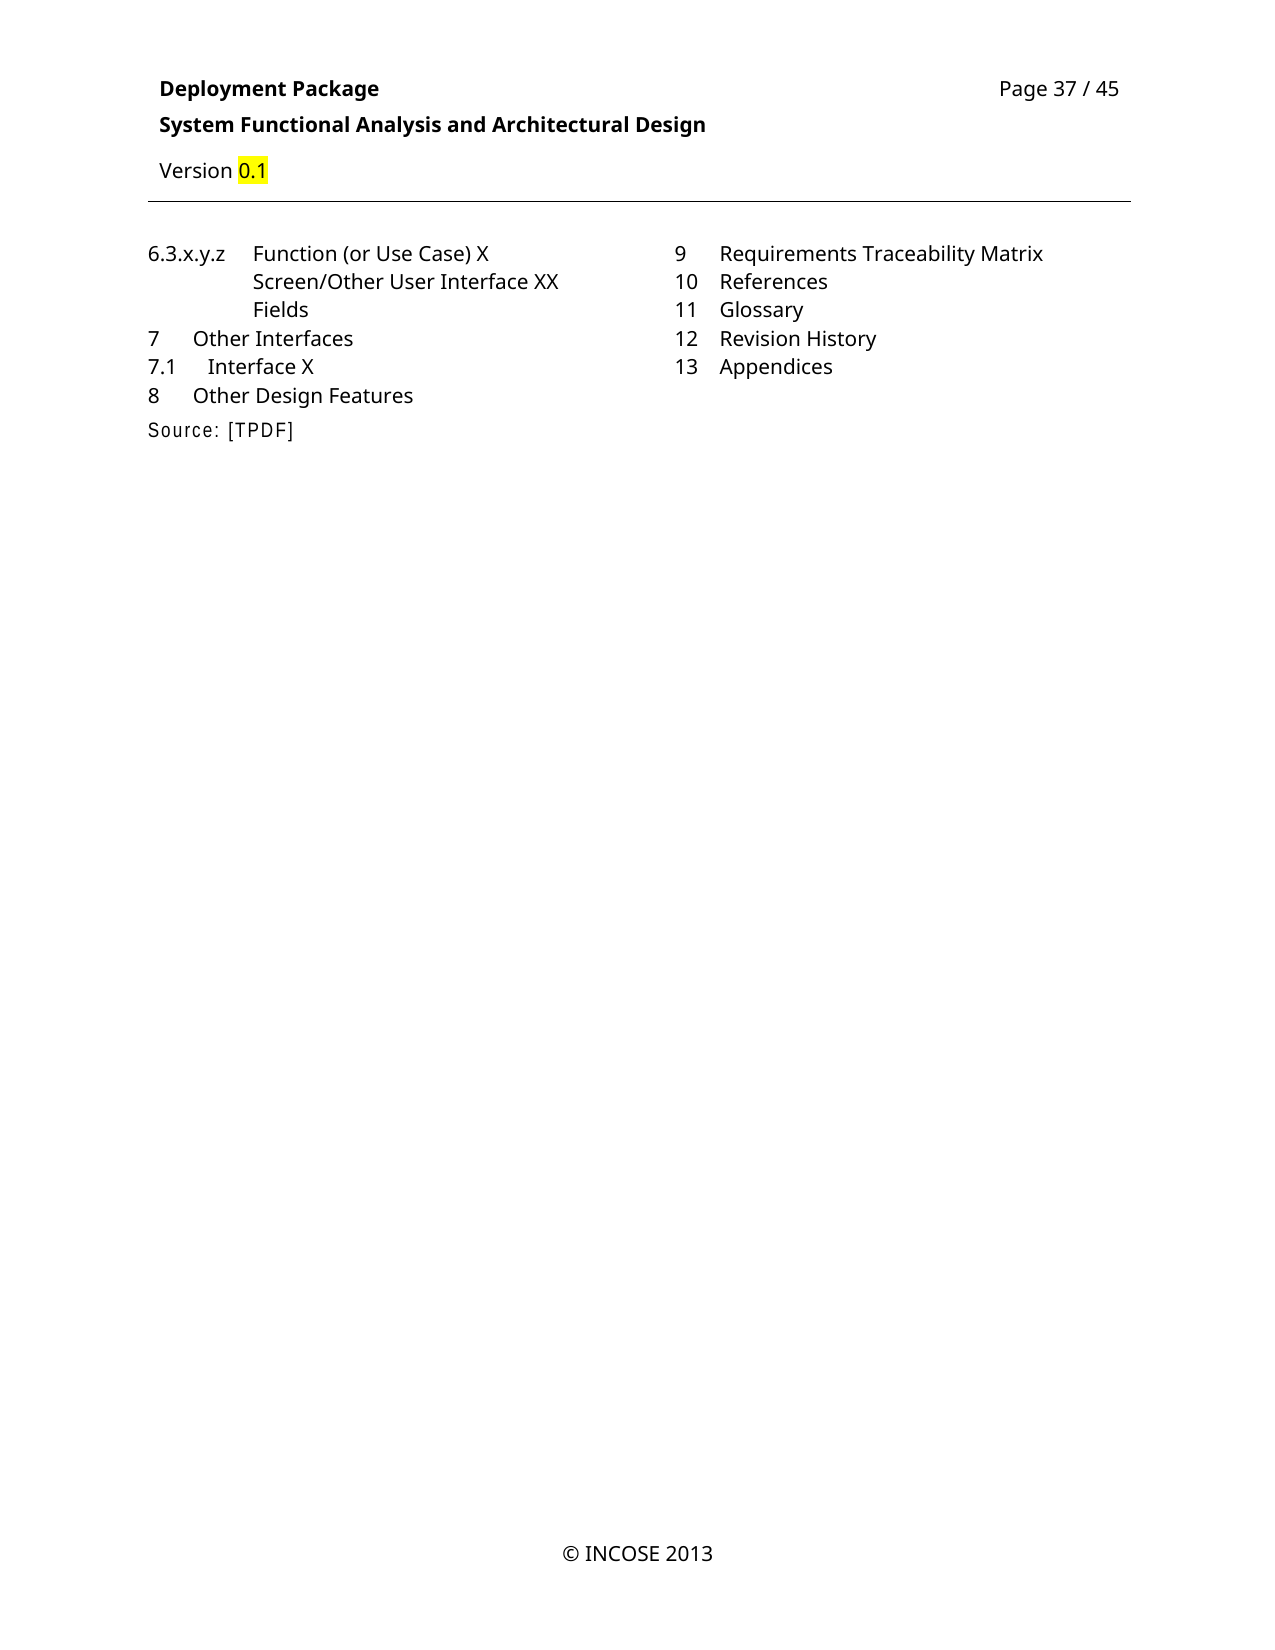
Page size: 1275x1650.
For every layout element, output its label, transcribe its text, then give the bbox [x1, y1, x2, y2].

list References [674, 267, 1127, 296]
list Function (or Use Case) X Screen/Other User Interface XX Fields [148, 239, 601, 324]
text Source: [TPDF] [148, 418, 1127, 442]
list Interface X [148, 352, 601, 381]
list Other Design Features [148, 381, 601, 409]
list Requirements Traceability Matrix [674, 239, 1127, 267]
list Appendices [674, 352, 1127, 381]
list Other Interfaces [148, 324, 601, 352]
list Glossary [674, 296, 1127, 324]
list Revision History [674, 324, 1127, 352]
